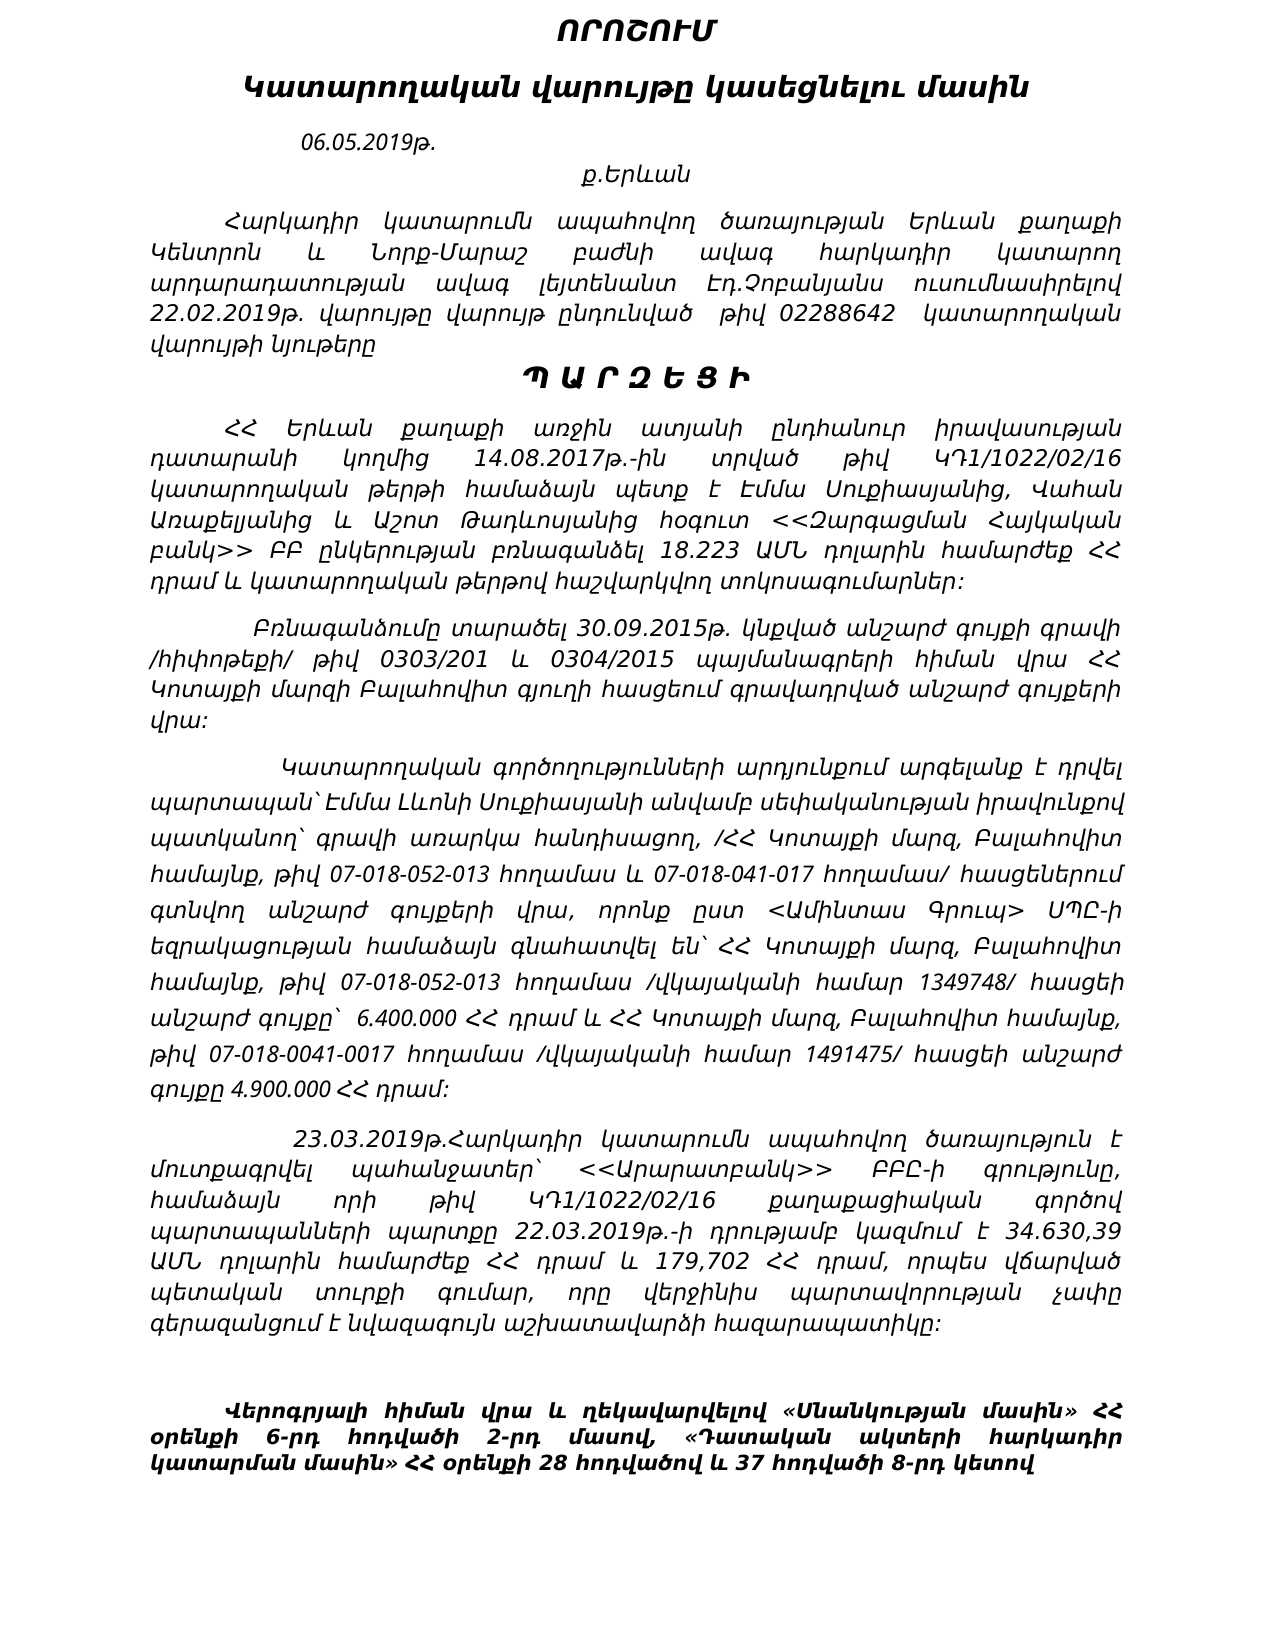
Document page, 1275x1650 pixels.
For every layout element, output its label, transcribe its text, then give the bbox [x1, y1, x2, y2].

text ՈՐՈՇՈՒՄ [150, 15, 1126, 49]
text 23.03.2019թ.Հարկադիր կատարումն ապահովող ծառայություն է մուտքագրվել պահանջատեր՝ <<Արարատբանկ>> ԲԲԸ-ի գրությունը, համաձայն որի թիվ ԿԴ1/1022/02/16 քաղաքացիական գործով պարտապանների պարտքը 22.03.2019թ.-ի դրությամբ կազմում է 34.630,39 ԱՄՆ դոլարին համարժեք ՀՀ դրամ և 179,702 ՀՀ դրամ, որպես վճարված պետական տուրքի գումար, որը վերջինիս պարտավորության չափը գերազանցում է նվազագույն աշխատավարձի հազարապատիկը: [150, 1126, 1125, 1336]
text Հարկադիր կատարումն ապահովող ծառայության Երևան քաղաքի Կենտրոն և Նորք-Մարաշ բաժնի ավագ հարկադիր կատարող արդարադատության ավագ լեյտենանտ Էդ.Չոբանյանս ուսումնասիրելով 22.02.2019թ. վարույթը վարույթ ընդունված թիվ 02288642 կատարողական վարույթի նյութերը [150, 208, 1125, 358]
text Կատարողական վարույթը կասեցնելու մասին [150, 70, 1126, 104]
text Վերոգրյալի հիման վրա և ղեկավարվելով «Սնանկության մասին» ՀՀ օրենքի 6-րդ հոդվածի 2-րդ մասով, «Դատական ակտերի հարկադիր կատարման մասին» ՀՀ օրենքի 28 հոդվածով և 37 հոդվածի 8-րդ կետով [150, 1399, 1126, 1475]
text Կատարողական գործողությունների արդյունքում արգելանք է դրվել պարտապան՝ Էմմա Լևոնի Սուքիասյանի անվամբ սեփականության իրավունքով պատկանող՝ գրավի առարկա հանդիսացող, /ՀՀ Կոտայքի մարզ, Բալահովիտ համայնք, թիվ 07-018-052-013 հողամաս և 07-018-041-017 հողամաս/ հասցեներում գտնվող անշարժ գույքերի վրա, որոնք ըստ <Ամինտաս Գրուպ> ՍՊԸ-ի եզրակացության համաձայն գնահատվել են՝ ՀՀ Կոտայքի մարզ, Բալահովիտ համայնք, թիվ 07-018-052-013 հողամաս /վկայականի համար 1349748/ հասցեի անշարժ գույքը՝ 6.400.000 ՀՀ դրամ և ՀՀ Կոտայքի մարզ, Բալահովիտ համայնք, թիվ 07-018-0041-0017 հողամաս /վկայականի համար 1491475/ հասցեի անշարժ գույքը 4.900.000 ՀՀ դրամ: [76, 754, 1125, 1105]
text Պ Ա Ր Զ Ե Ց Ի [150, 362, 1125, 396]
text ՀՀ Երևան քաղաքի առջին ատյանի ընդհանուր իրավասության դատարանի կողմից 14.08.2017թ.-ին տրված թիվ ԿԴ1/1022/02/16 կատարողական թերթի համաձայն պետք է Էմմա Սուքիասյանից, Վահան Առաքելյանից և Աշոտ Թադևոսյանից հօգուտ <<Զարգացման Հայկական բանկ>> ԲԲ ընկերության բռնագանձել 18.223 ԱՄՆ դոլարին համարժեք ՀՀ դրամ և կատարողական թերթով հաշվարկվող տոկոսագումարներ: [150, 415, 1125, 595]
text 06.05.2019թ. ք.Երևան [150, 126, 1126, 188]
text Բռնագանձումը տարածել 30.09.2015թ. կնքված անշարժ գույքի գրավի /հիփոթեքի/ թիվ 0303/201 և 0304/2015 պայմանագրերի հիման վրա ՀՀ Կոտայքի մարզի Բալահովիտ գյուղի հասցեում գրավադրված անշարժ գույքերի վրա: [91, 615, 1125, 734]
